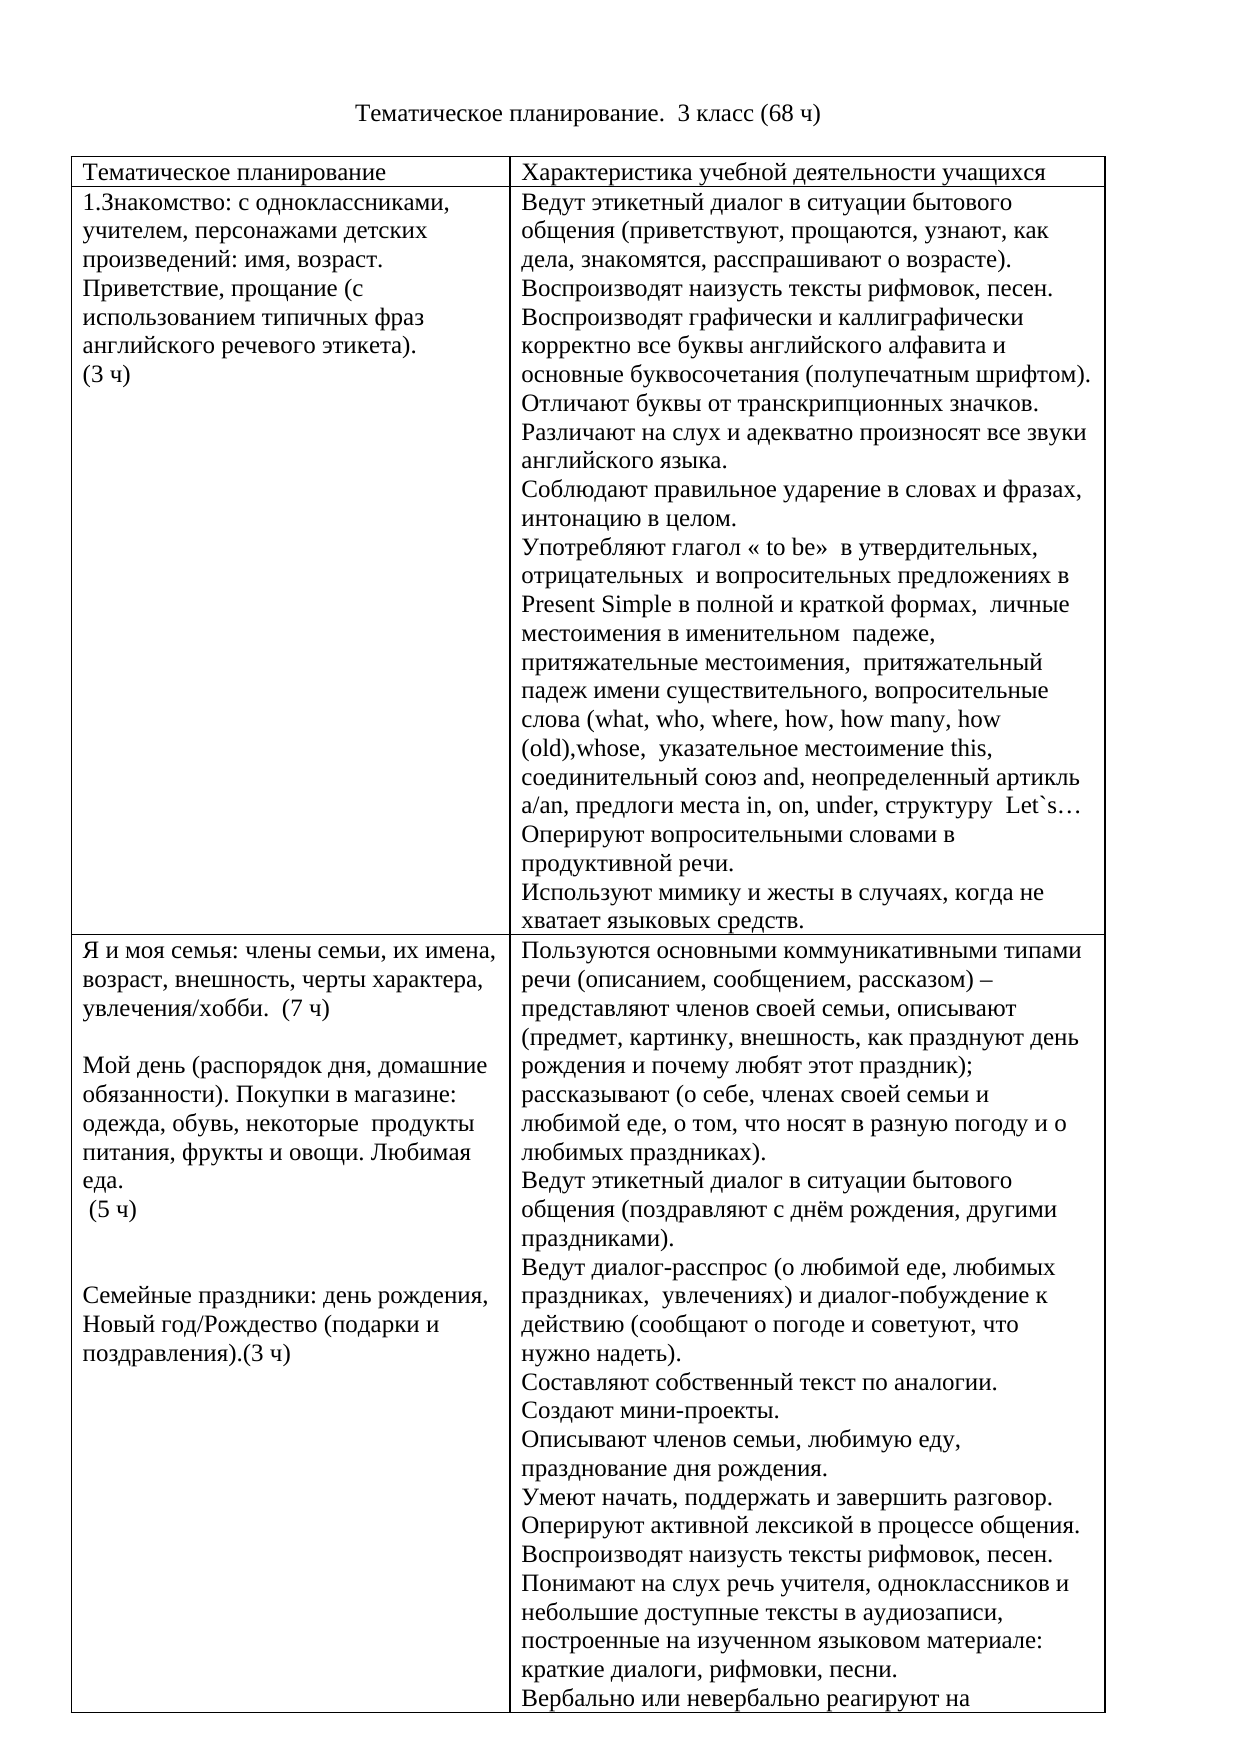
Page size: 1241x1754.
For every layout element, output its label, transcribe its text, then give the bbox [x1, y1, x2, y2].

table_header Характеристика учебной деятельности учащихся [511, 157, 1104, 186]
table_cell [72, 935, 509, 1712]
table_cell 1.Знакомство: с одноклассниками, учителем, персонажами детских произведений: имя, возраст. Приветствие, прощание (с использованием типичных фраз английского речевого этикета). (3 ч) [72, 187, 509, 934]
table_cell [511, 935, 1104, 1712]
text Тематическое планирование. 3 класс (68 ч) [82, 98, 1093, 127]
table_cell Ведут этикетный диалог в ситуации бытового общения (приветствуют, прощаются, узнают, как дела, знакомятся, расспрашивают о возрасте). Воспроизводят наизусть тексты рифмовок, песен. Воспроизводят графически и каллиграфически корректно все буквы английского алфавита и основные буквосочетания (полупечатным шрифтом). Отличают буквы от транскрипционных значков. Различают на слух и адекватно произносят все звуки английского языка. Соблюдают правильное ударение в словах и фразах, интонацию в целом. Употребляют глагол « to be» в утвердительных, отрицательных и вопросительных предложениях в Present Simple в полной и краткой формах, личные местоимения в именительном падеже, притяжательные местоимения, притяжательный падеж имени существительного, вопросительные слова (what, who, where, how, how many, how (old),whose, указательное местоимение this, соединительный союз and, неопределенный артикль a/an, предлоги места in, on, under, структуру Let`s… Оперируют вопросительными словами в продуктивной речи. Используют мимику и жесты в случаях, когда не хватает языковых средств. [511, 187, 1104, 934]
table_header Тематическое планирование [72, 157, 509, 186]
